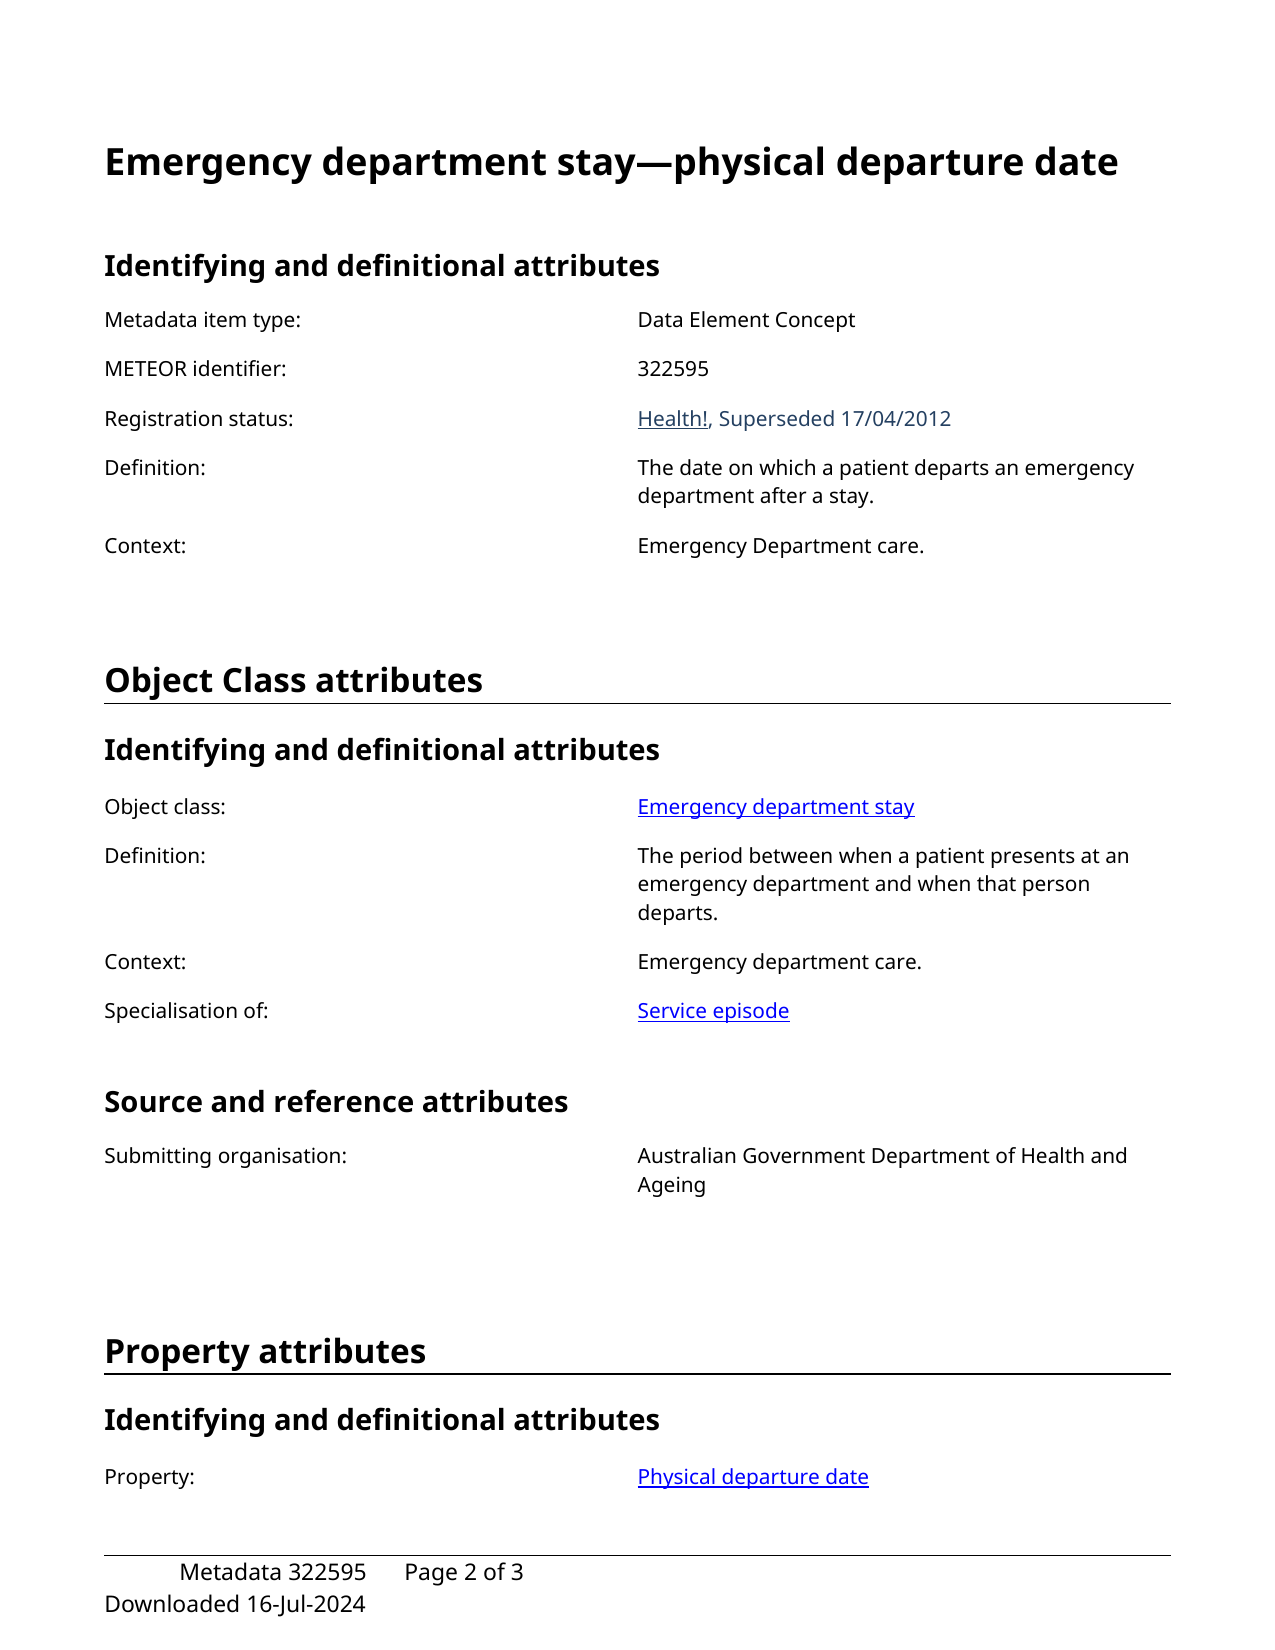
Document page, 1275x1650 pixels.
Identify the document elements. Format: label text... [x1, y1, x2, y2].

table_cell Context: [93, 937, 626, 986]
subtitle Emergency department stay—physical departure date [104, 135, 1171, 186]
table_cell Australian Government Department of Health and Ageing [626, 1131, 1159, 1240]
table_cell The period between when a patient presents at an emergency department and when that person departs. [626, 831, 1159, 937]
table_cell METEOR identifier: [93, 344, 626, 393]
table_cell Metadata item type: [93, 295, 626, 344]
table_header Object class: [93, 781, 626, 831]
table_header Physical departure date [626, 1452, 1159, 1501]
table_cell Data Element Concept [626, 295, 1159, 344]
table_header Identifying and definitional attributes [93, 199, 1159, 295]
table_cell Emergency Department care. [626, 520, 1159, 570]
table_header Property: [93, 1452, 626, 1501]
subtitle Identifying and definitional attributes [104, 729, 1171, 769]
table_header Emergency department stay [626, 781, 1159, 831]
table_cell 322595 [626, 344, 1159, 393]
subtitle Property attributes [104, 1328, 1171, 1373]
table_cell The date on which a patient departs an emergency department after a stay. [626, 443, 1159, 520]
table_cell Source and reference attributes [93, 1035, 1159, 1131]
table_cell Specialisation of: [93, 986, 626, 1035]
subtitle Identifying and definitional attributes [104, 1400, 1171, 1439]
table_cell Context: [93, 520, 626, 570]
table_cell Definition: [93, 443, 626, 520]
table_cell Submitting organisation: [93, 1131, 626, 1240]
table_cell Registration status: [93, 394, 626, 443]
table_cell Health!, Superseded 17/04/2012 [626, 394, 1159, 443]
table_cell Definition: [93, 831, 626, 937]
table_cell Emergency department care. [626, 937, 1159, 986]
table_cell Service episode [626, 986, 1159, 1035]
subtitle Object Class attributes [104, 657, 1171, 703]
